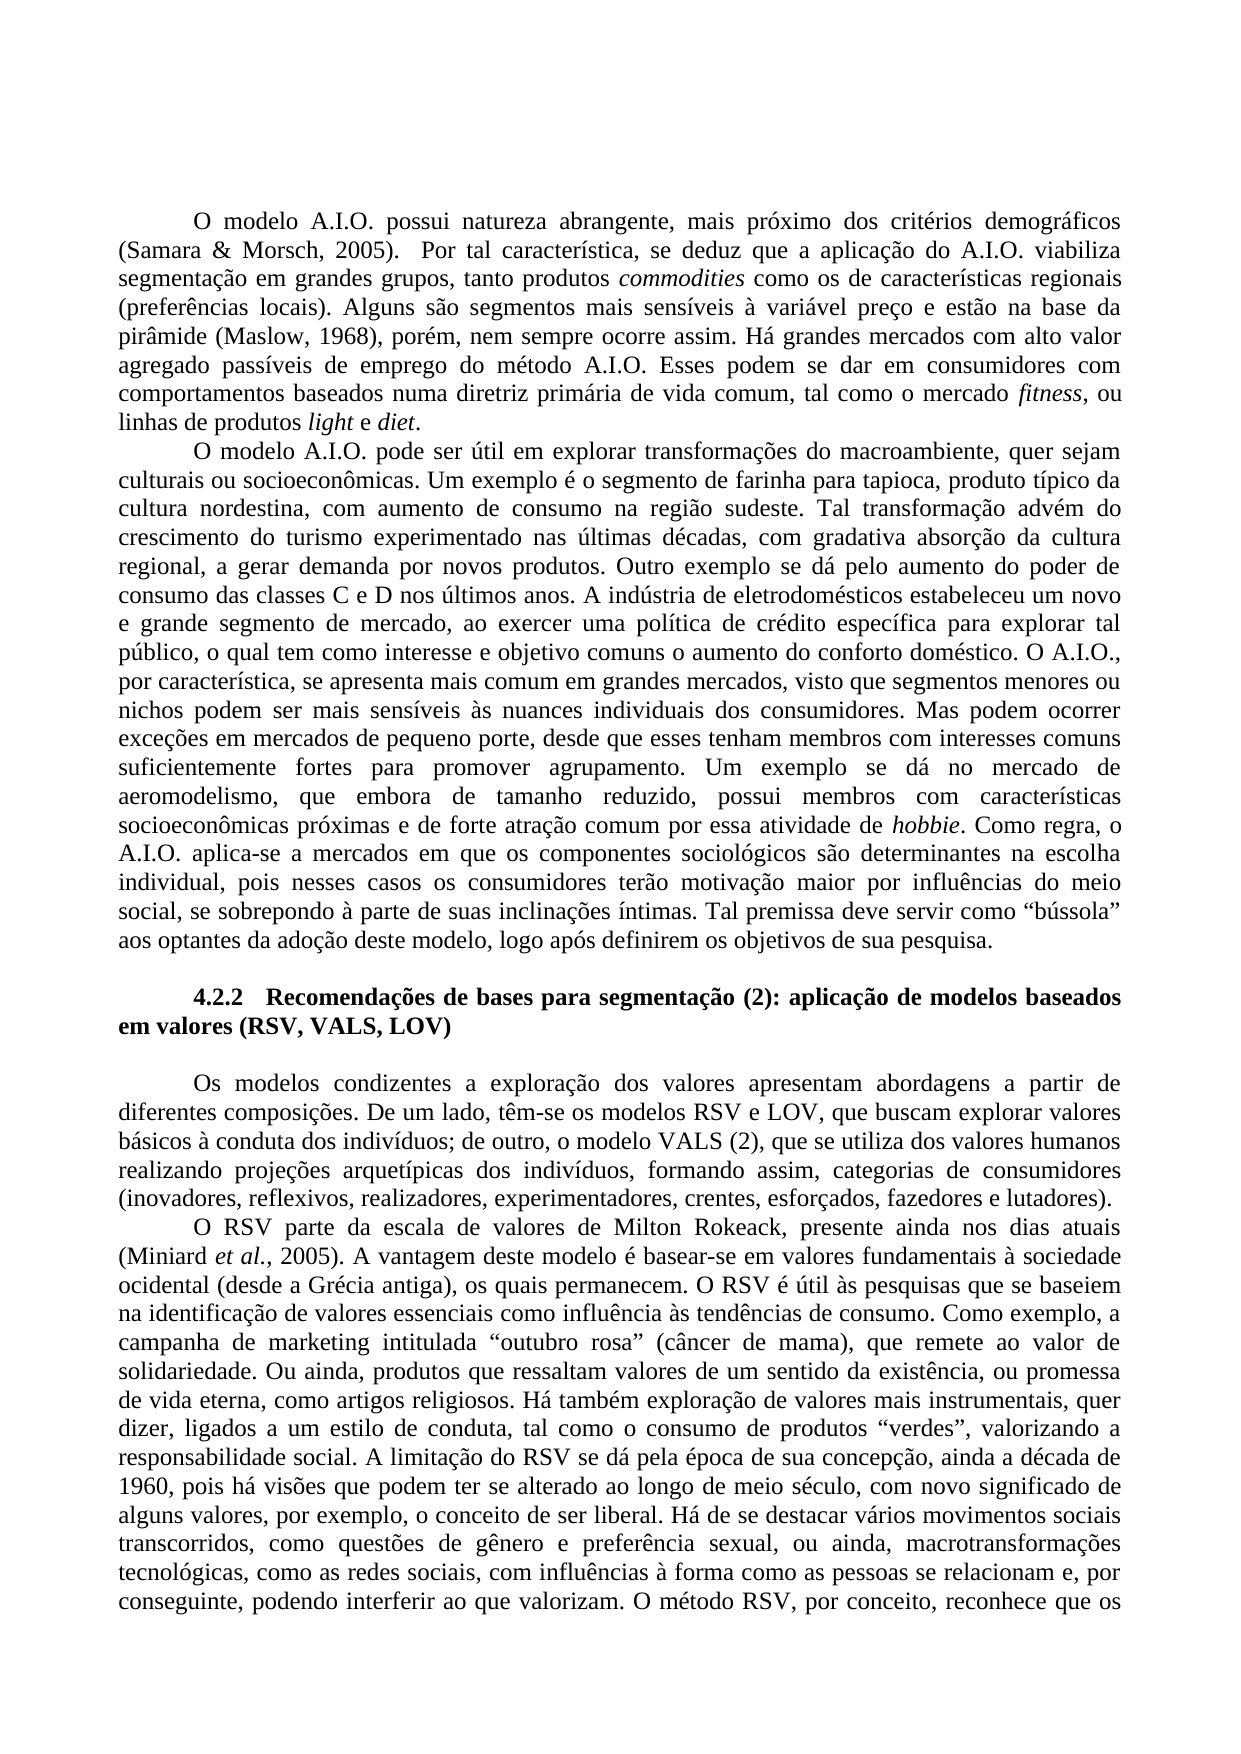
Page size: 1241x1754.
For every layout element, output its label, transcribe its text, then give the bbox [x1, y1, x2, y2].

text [118, 1212, 1122, 1615]
text Os modelos condizentes a exploração dos valores apresentam abordagens a partir de diferentes composições. De um lado, têm-se os modelos RSV e LOV, que buscam explorar valores básicos à conduta dos indivíduos; de outro, o modelo VALS (2), que se utiliza dos valores humanos realizando projeções arquetípicas dos indivíduos, formando assim, categorias de consumidores (inovadores, reflexivos, realizadores, experimentadores, crentes, esforçados, fazedores e lutadores). [118, 1068, 1122, 1212]
list O modelo A.I.O. possui natureza abrangente, mais próximo dos critérios demográficos (Samara & Morsch, 2005). Por tal característica, se deduz que a aplicação do A.I.O. viabiliza segmentação em grandes grupos, tanto produtos commodities como os de características regionais (preferências locais). Alguns são segmentos mais sensíveis à variável preço e estão na base da pirâmide (Maslow, 1968), porém, nem sempre ocorre assim. Há grandes mercados com alto valor agregado passíveis de emprego do método A.I.O. Esses podem se dar em consumidores com comportamentos baseados numa diretriz primária de vida comum, tal como o mercado fitness, ou linhas de produtos light e diet. [118, 206, 1122, 436]
list O modelo A.I.O. pode ser útil em explorar transformações do macroambiente, quer sejam culturais ou socioeconômicas. Um exemplo é o segmento de farinha para tapioca, produto típico da cultura nordestina, com aumento de consumo na região sudeste. Tal transformação advém do crescimento do turismo experimentado nas últimas décadas, com gradativa absorção da cultura regional, a gerar demanda por novos produtos. Outro exemplo se dá pelo aumento do poder de consumo das classes C e D nos últimos anos. A indústria de eletrodomésticos estabeleceu um novo e grande segmento de mercado, ao exercer uma política de crédito específica para explorar tal público, o qual tem como interesse e objetivo comuns o aumento do conforto doméstico. O A.I.O., por característica, se apresenta mais comum em grandes mercados, visto que segmentos menores ou nichos podem ser mais sensíveis às nuances individuais dos consumidores. Mas podem ocorrer exceções em mercados de pequeno porte, desde que esses tenham membros com interesses comuns suficientemente fortes para promover agrupamento. Um exemplo se dá no mercado de aeromodelismo, que embora de tamanho reduzido, possui membros com características socioeconômicas próximas e de forte atração comum por essa atividade de hobbie. Como regra, o A.I.O. aplica-se a mercados em que os componentes sociológicos são determinantes na escolha individual, pois nesses casos os consumidores terão motivação maior por influências do meio social, se sobrepondo à parte de suas inclinações íntimas. Tal premissa deve servir como “bússola” aos optantes da adoção deste modelo, logo após definirem os objetivos de sua pesquisa. [118, 436, 1122, 953]
list Recomendações de bases para segmentação (2): aplicação de modelos baseados em valores (RSV, VALS, LOV) [118, 982, 1122, 1040]
